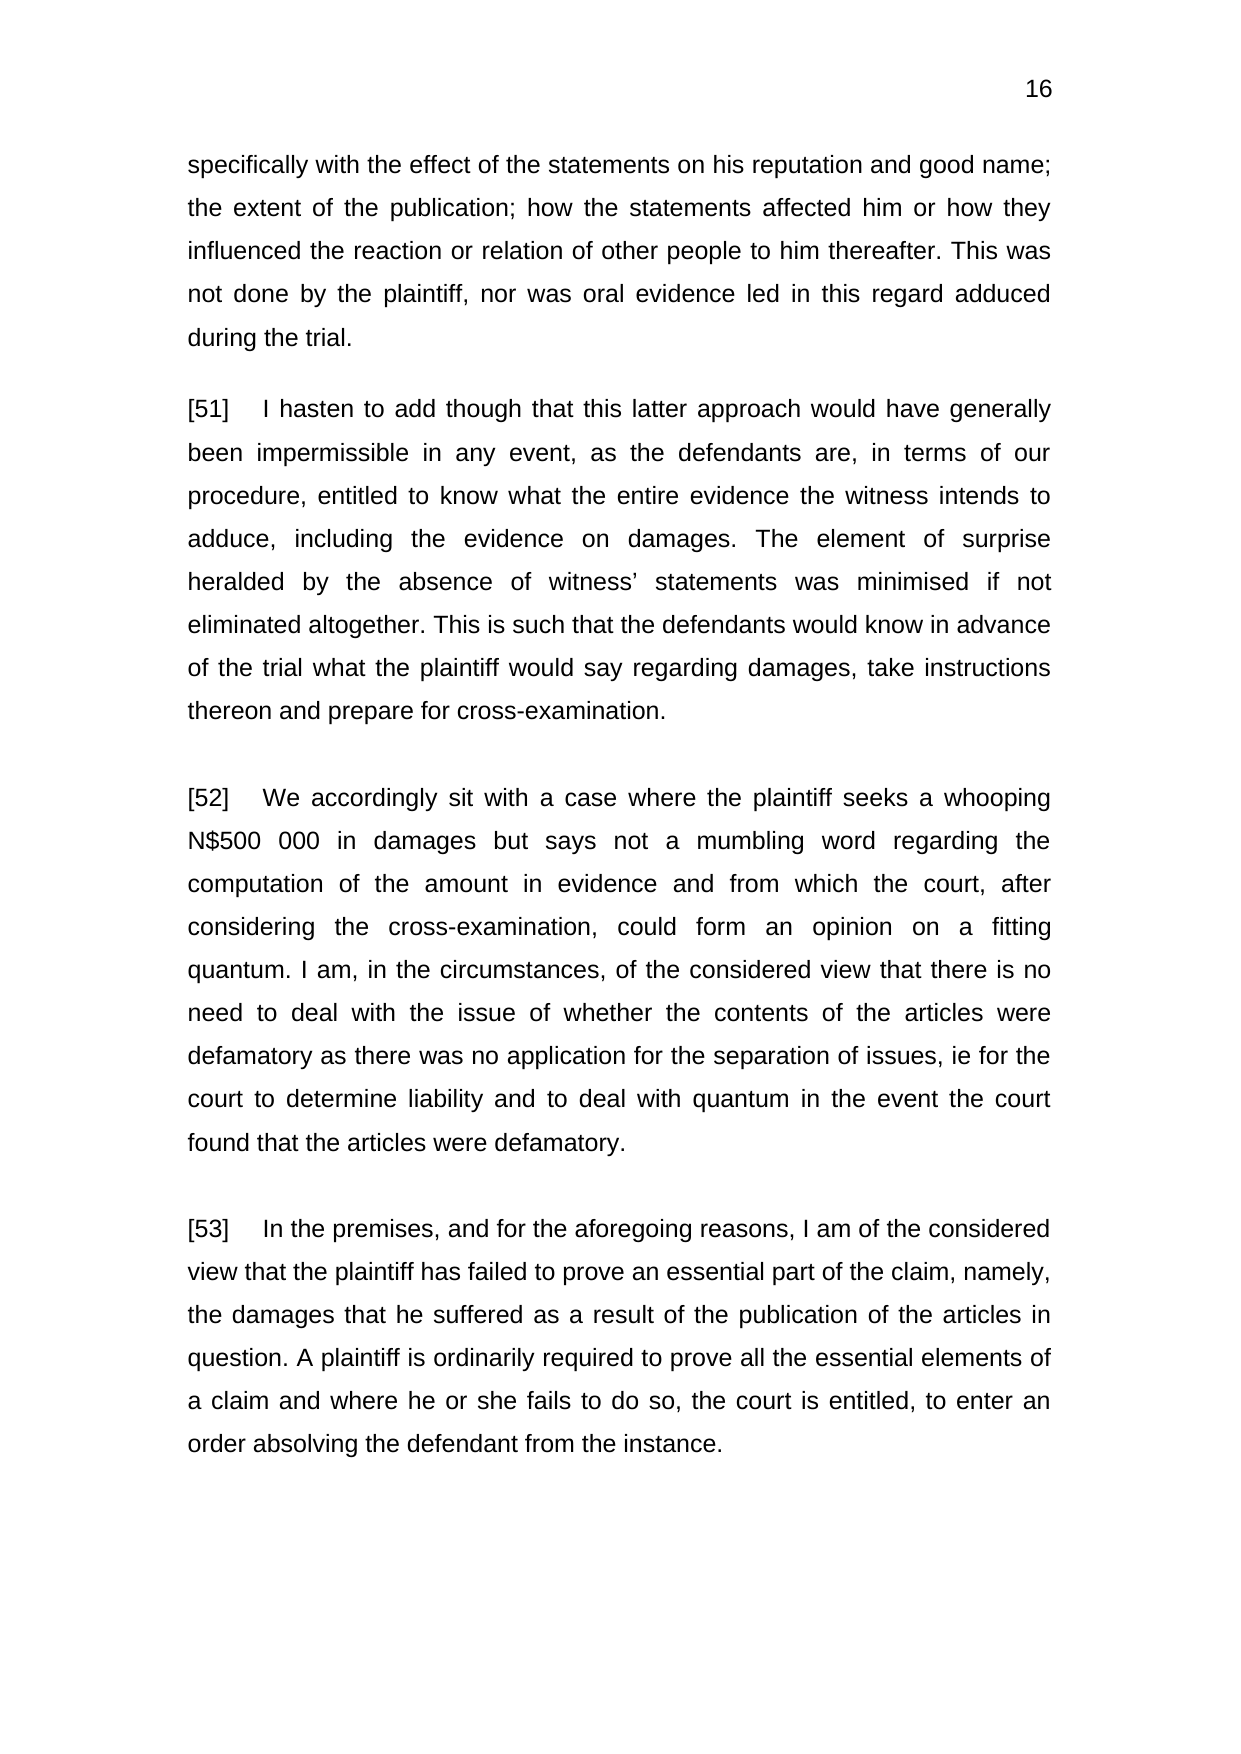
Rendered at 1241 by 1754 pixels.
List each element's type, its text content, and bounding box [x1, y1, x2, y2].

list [187, 150, 1053, 351]
list I hasten to add though that this latter approach would have generally been impermissible in any event, as the defendants are, in terms of our procedure, entitled to know what the entire evidence the witness intends to adduce, including the evidence on damages. The element of surprise heralded by the absence of witness’ statements was minimised if not eliminated altogether. This is such that the defendants would know in advance of the trial what the plaintiff would say regarding damages, take instructions thereon and prepare for cross-examination. [187, 394, 1053, 725]
list In the premises, and for the aforegoing reasons, I am of the considered view that the plaintiff has failed to prove an essential part of the claim, namely, the damages that he suffered as a result of the publication of the articles in question. A plaintiff is ordinarily required to prove all the essential elements of a claim and where he or she fails to do so, the court is entitled, to enter an order absolving the defendant from the instance. [187, 1214, 1053, 1458]
list We accordingly sit with a case where the plaintiff seeks a whooping N$500 000 in damages but says not a mumbling word regarding the computation of the amount in evidence and from which the court, after considering the cross-examination, could form an opinion on a fitting quantum. I am, in the circumstances, of the considered view that there is no need to deal with the issue of whether the contents of the articles were defamatory as there was no application for the separation of issues, ie for the court to determine liability and to deal with quantum in the event the court found that the articles were defamatory. [187, 782, 1053, 1156]
